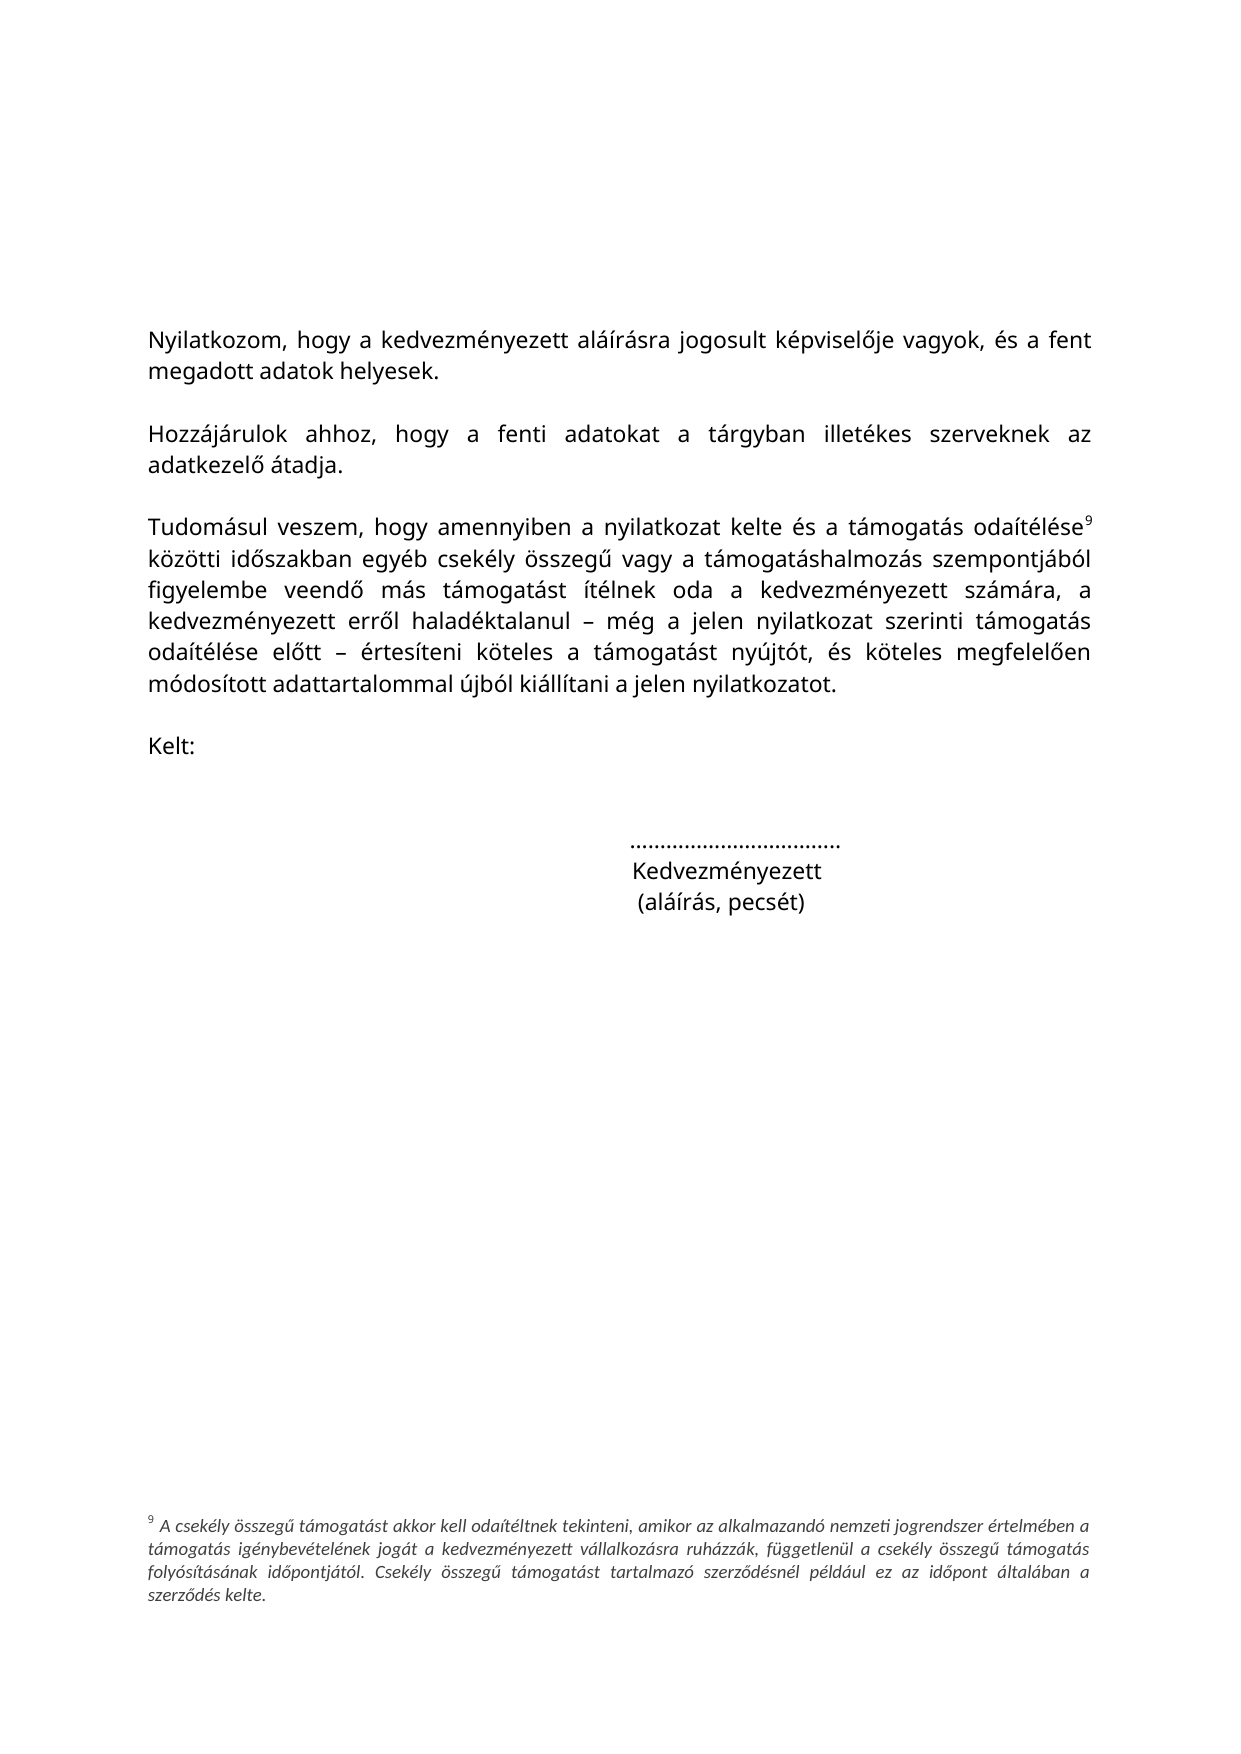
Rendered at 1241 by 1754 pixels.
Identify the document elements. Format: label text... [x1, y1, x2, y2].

text Hozzájárulok ahhoz, hogy a fenti adatokat a tárgyban illetékes szerveknek az adatkezelő átadja. [148, 418, 1092, 480]
text Nyilatkozom, hogy a kedvezményezett aláírásra jogosult képviselője vagyok, és a fent megadott adatok helyesek. [148, 324, 1092, 386]
text Kelt: [148, 730, 1092, 761]
text Kedvezményezett [148, 855, 1092, 886]
text Tudomásul veszem, hogy amennyiben a nyilatkozat kelte és a támogatás odaítélése közötti időszakban egyéb csekély összegű vagy a támogatáshalmozás szempontjából figyelembe veendő más támogatást ítélnek oda a kedvezményezett számára, a kedvezményezett erről haladéktalanul – még a jelen nyilatkozat szerinti támogatás odaítélése előtt – értesíteni köteles a támogatást nyújtót, és köteles megfelelően módosított adattartalommal újból kiállítani a jelen nyilatkozatot. [148, 511, 1092, 699]
text …………………………….. [148, 824, 1092, 855]
text (aláírás, pecsét) [590, 886, 1092, 918]
